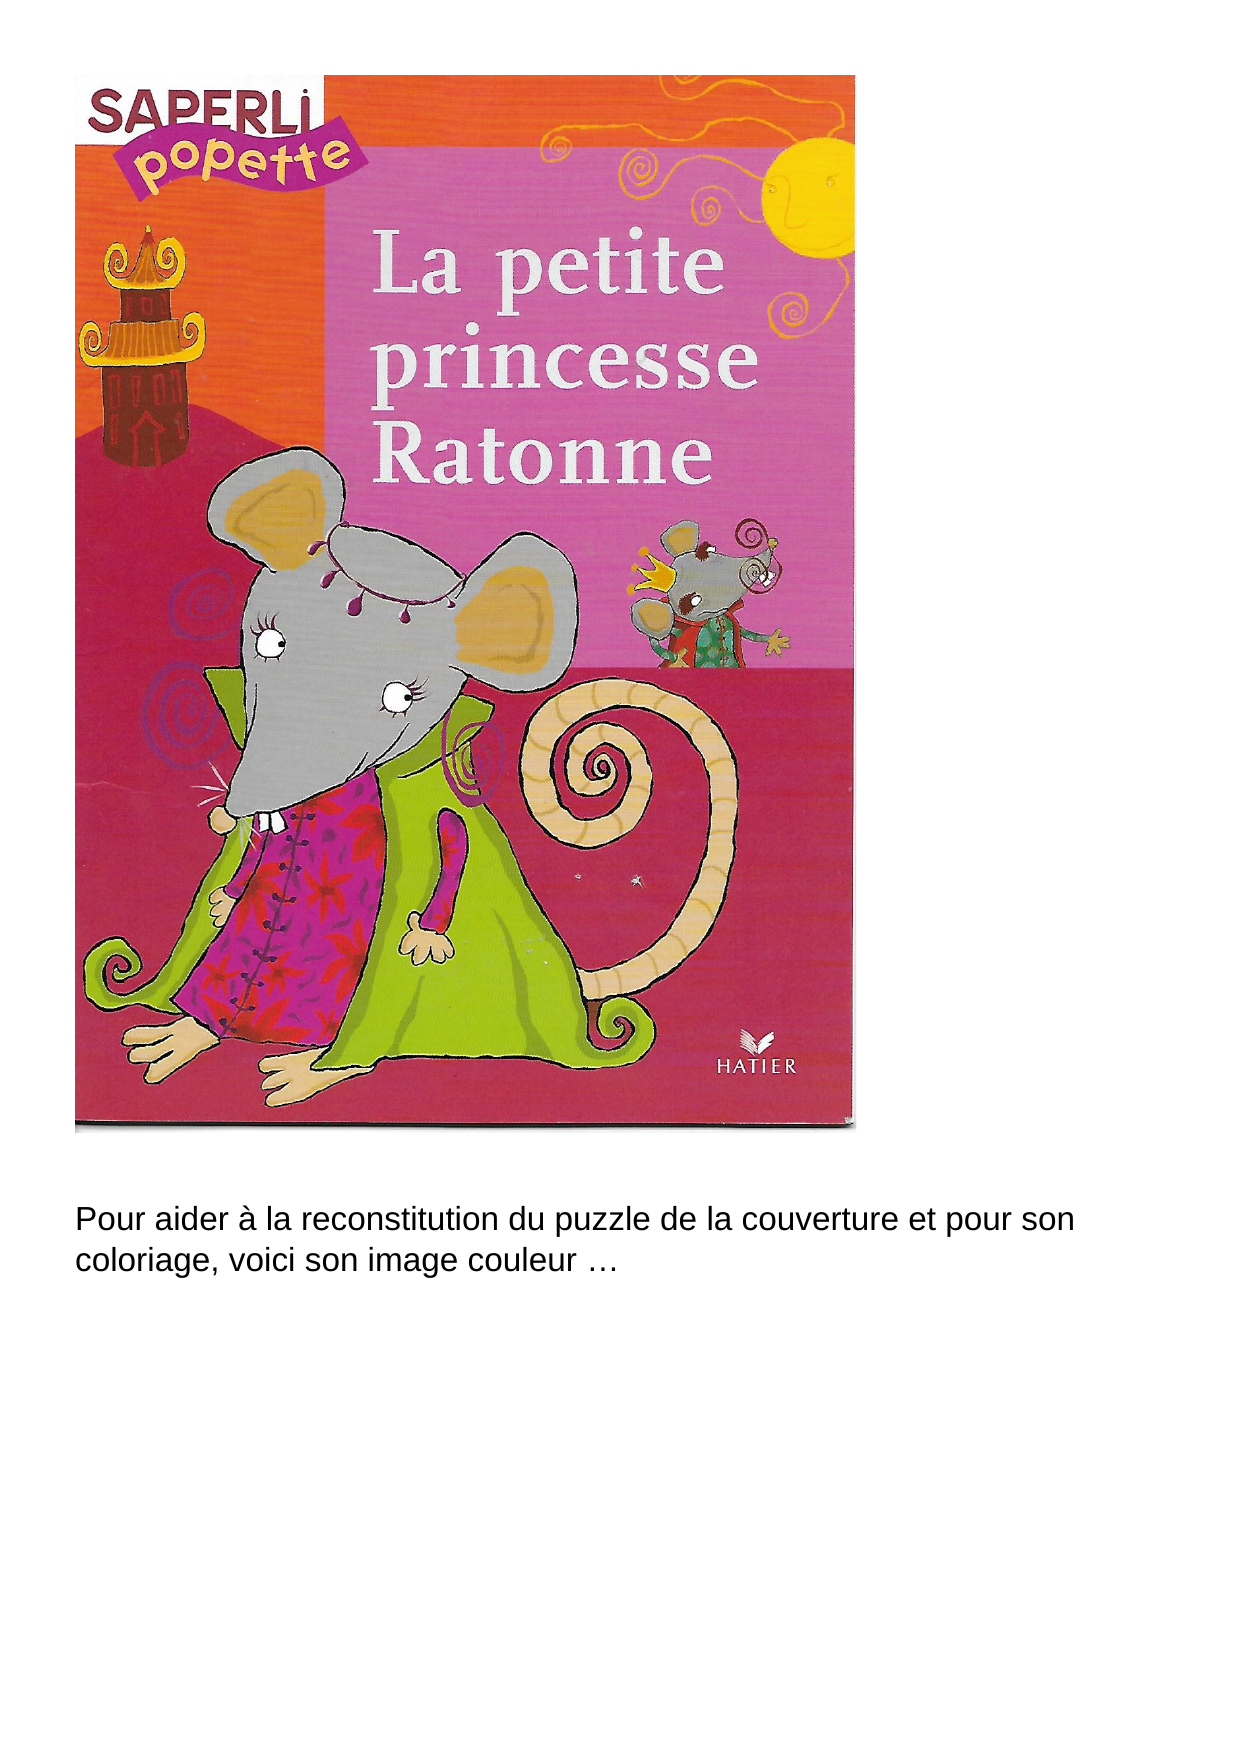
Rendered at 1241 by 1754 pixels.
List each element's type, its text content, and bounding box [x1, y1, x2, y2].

text Pour aider à la reconstitution du puzzle de la couverture et pour son coloriage, voici son image couleur … [75, 1198, 1165, 1278]
picture [75, 75, 857, 1133]
